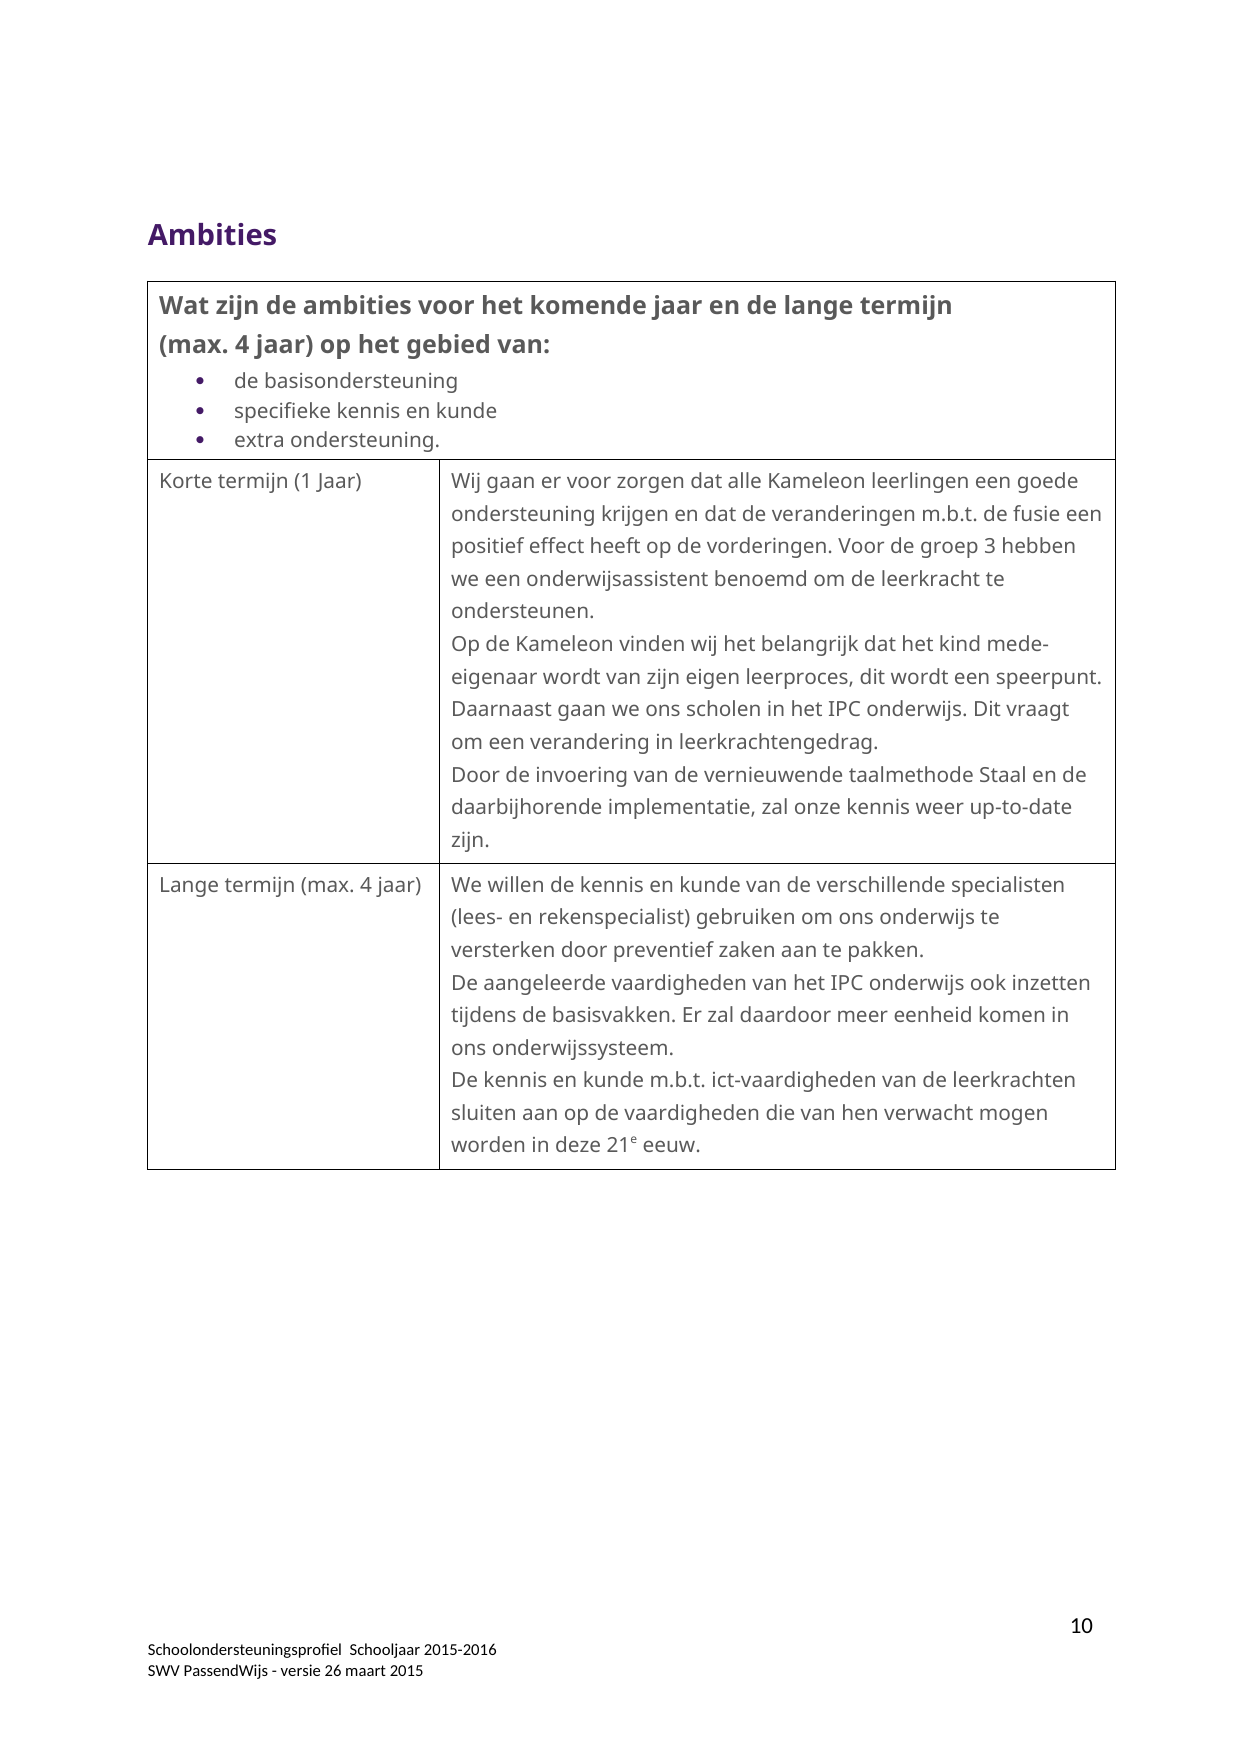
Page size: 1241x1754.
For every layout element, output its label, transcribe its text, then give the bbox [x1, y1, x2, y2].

table_header Wat zijn de ambities voor het komende jaar en de lange termijn (max. 4 jaar) op het gebied van: de basisondersteuning specifieke kennis en kunde extra ondersteuning. [148, 282, 1115, 459]
text Ambities [148, 214, 1093, 254]
table_cell Korte termijn (1 Jaar) [148, 460, 439, 863]
table_cell We willen de kennis en kunde van de verschillende specialisten (lees- en rekenspecialist) gebruiken om ons onderwijs te versterken door preventief zaken aan te pakken. De aangeleerde vaardigheden van het IPC onderwijs ook inzetten tijdens de basisvakken. Er zal daardoor meer eenheid komen in ons onderwijssysteem. De kennis en kunde m.b.t. ict-vaardigheden van de leerkrachten sluiten aan op de vaardigheden die van hen verwacht mogen worden in deze 21e eeuw. [440, 864, 1115, 1168]
table_cell Lange termijn (max. 4 jaar) [148, 864, 439, 1168]
table_cell Wij gaan er voor zorgen dat alle Kameleon leerlingen een goede ondersteuning krijgen en dat de veranderingen m.b.t. de fusie een positief effect heeft op de vorderingen. Voor de groep 3 hebben we een onderwijsassistent benoemd om de leerkracht te ondersteunen. Op de Kameleon vinden wij het belangrijk dat het kind mede-eigenaar wordt van zijn eigen leerproces, dit wordt een speerpunt. Daarnaast gaan we ons scholen in het IPC onderwijs. Dit vraagt om een verandering in leerkrachtengedrag. Door de invoering van de vernieuwende taalmethode Staal en de daarbijhorende implementatie, zal onze kennis weer up-to-date zijn. [440, 460, 1115, 863]
